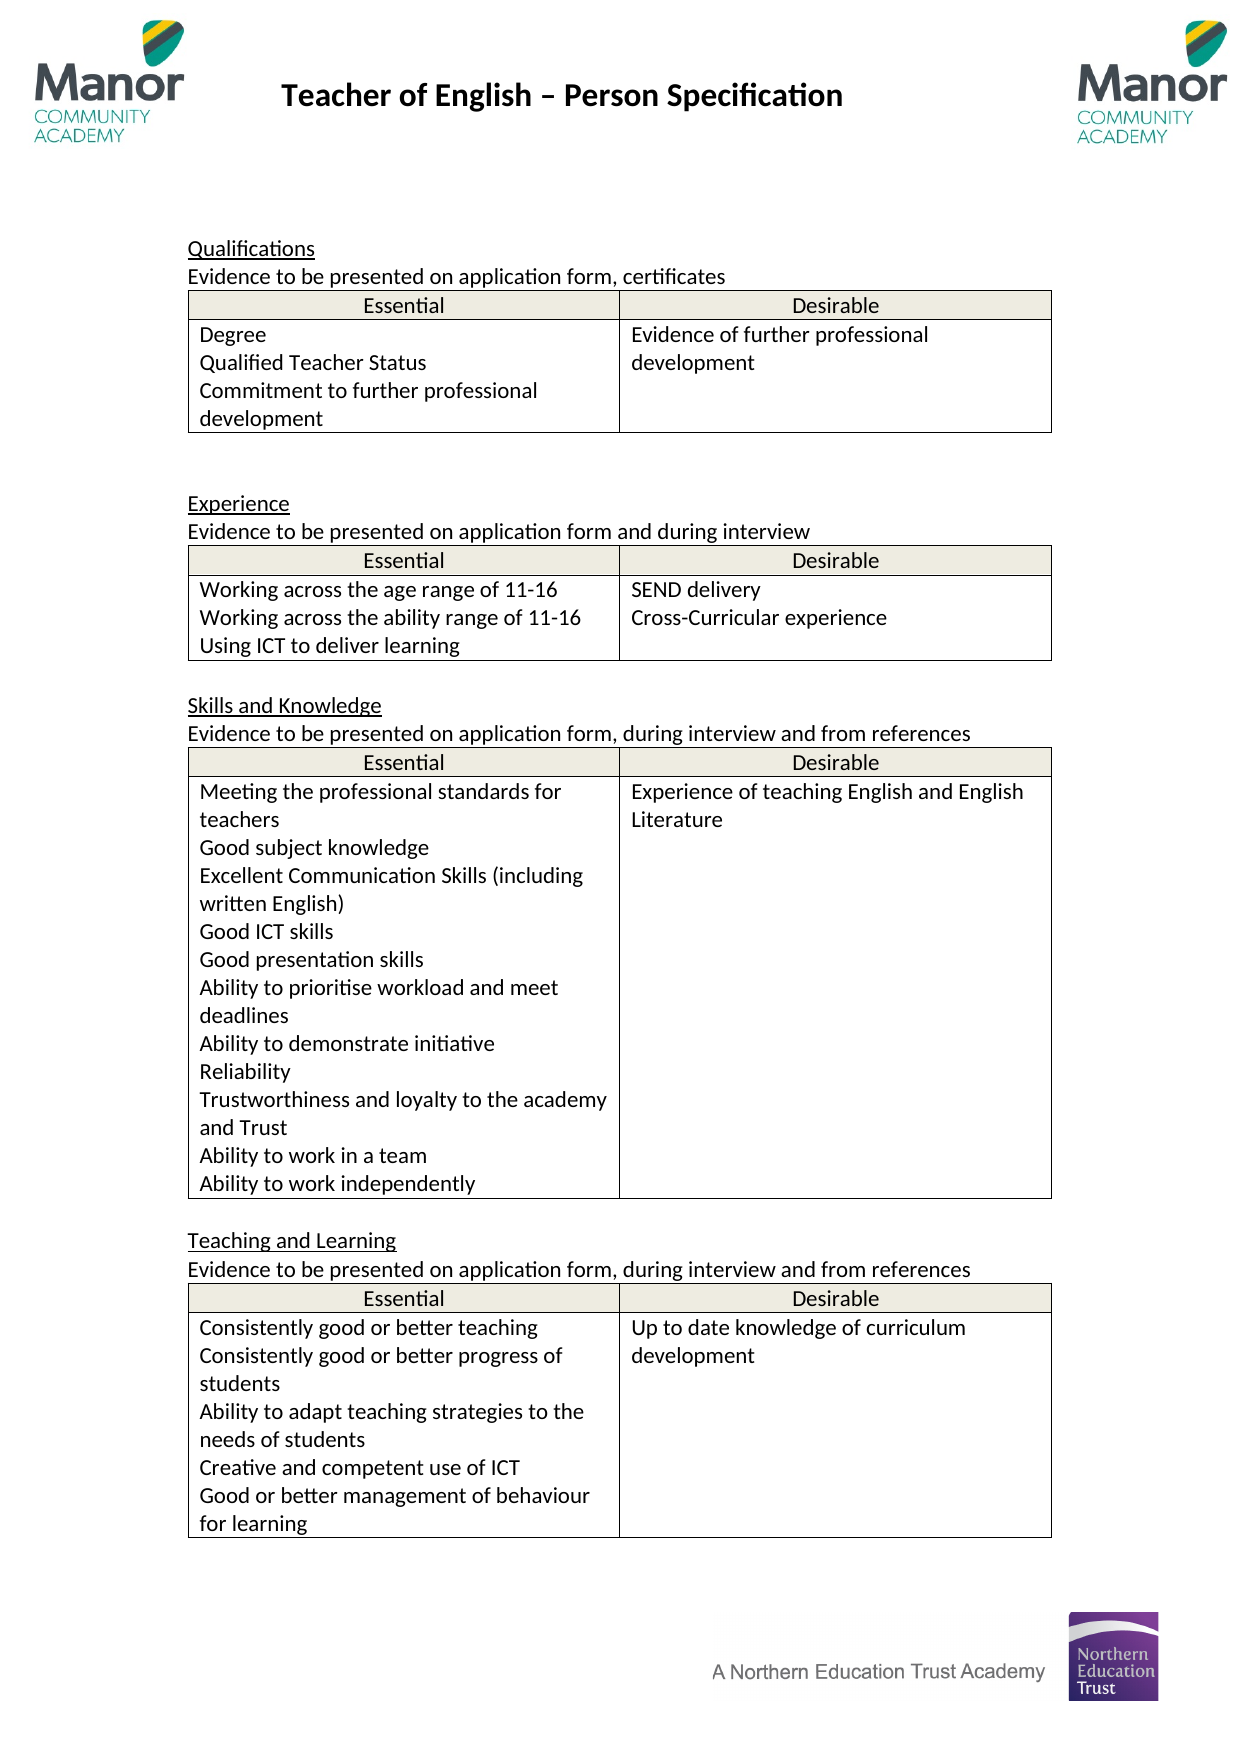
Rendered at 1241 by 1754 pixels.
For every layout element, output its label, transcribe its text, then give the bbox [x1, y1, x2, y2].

text Evidence to be presented on application form, certificates [187, 262, 1053, 290]
text Skills and Knowledge [187, 691, 1053, 719]
picture [712, 1612, 1159, 1701]
table_header Desirable [620, 291, 1051, 319]
table_header Essential [189, 546, 619, 574]
table_cell Up to date knowledge of curriculum development [620, 1313, 1051, 1537]
table_header Desirable [620, 546, 1051, 574]
table_cell Experience of teaching English and English Literature [620, 777, 1051, 1198]
table_header Desirable [620, 1284, 1051, 1312]
text Teaching and Learning [187, 1227, 1053, 1255]
table_cell Evidence of further professional development [620, 320, 1051, 432]
table_cell Degree Qualified Teacher Status Commitment to further professional development [189, 320, 619, 432]
table_header Desirable [620, 748, 1051, 776]
text Evidence to be presented on application form, during interview and from references [187, 719, 1053, 747]
text Evidence to be presented on application form and during interview [187, 517, 1053, 545]
table_cell Consistently good or better teaching Consistently good or better progress of students Ability to adapt teaching strategies to the needs of students Creative and competent use of ICT Good or better management of behaviour for learning [189, 1313, 619, 1537]
table_cell SEND delivery Cross-Curricular experience [620, 576, 1051, 659]
table_header Essential [189, 1284, 619, 1312]
table_cell Working across the age range of 11-16 Working across the ability range of 11-16 Using ICT to deliver learning [189, 576, 619, 659]
text Qualifications [187, 234, 1053, 262]
picture [28, 13, 194, 149]
table_cell Meeting the professional standards for teachers Good subject knowledge Excellent Communication Skills (including written English) Good ICT skills Good presentation skills Ability to prioritise workload and meet deadlines Ability to demonstrate initiative Reliability Trustworthiness and loyalty to the academy and Trust Ability to work in a team Ability to work independently [189, 777, 619, 1198]
picture [1071, 14, 1237, 150]
table_header Essential [189, 291, 619, 319]
text Evidence to be presented on application form, during interview and from references [187, 1255, 1053, 1283]
text Experience [187, 489, 1053, 517]
table_header Essential [189, 748, 619, 776]
